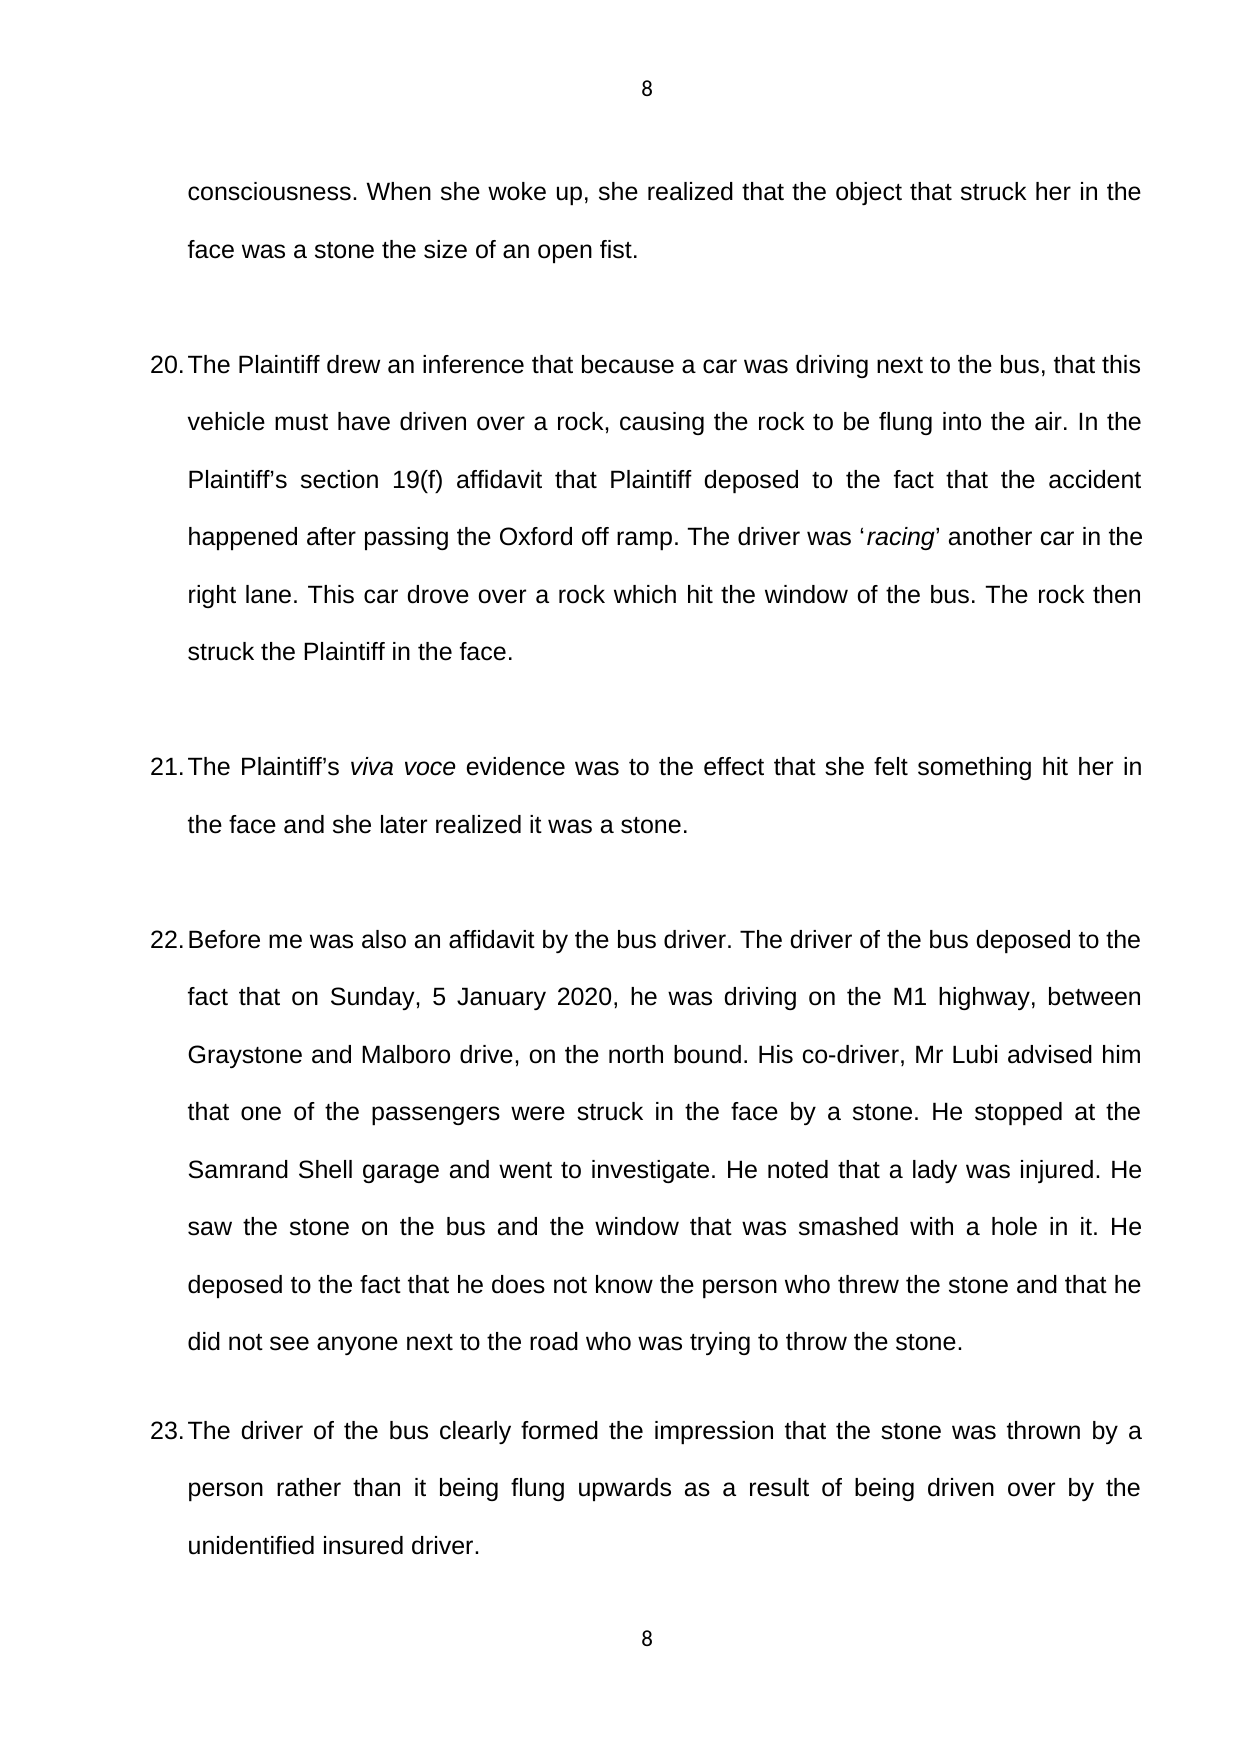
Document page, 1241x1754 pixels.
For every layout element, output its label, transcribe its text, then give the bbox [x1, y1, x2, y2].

text 20. The Plaintiff drew an inference that because a car was driving next to the bus, that this vehicle must have driven over a rock, causing the rock to be flung into the air. In the Plaintiff’s section 19(f) affidavit that Plaintiff deposed to the fact that the accident happened after passing the Oxford off ramp. The driver was ‘racing’ another car in the right lane. This car drove over a rock which hit the window of the bus. The rock then struck the Plaintiff in the face. [150, 350, 1144, 666]
text 21. The Plaintiff’s viva voce evidence was to the effect that she felt something hit her in the face and she later realized it was a stone. [150, 752, 1144, 838]
text 23. The driver of the bus clearly formed the impression that the stone was thrown by a person rather than it being flung upwards as a result of being driven over by the unidentified insured driver. [150, 1416, 1144, 1559]
text 22. Before me was also an affidavit by the bus driver. The driver of the bus deposed to the fact that on Sunday, 5 January 2020, he was driving on the M1 highway, between Graystone and Malboro drive, on the north bound. His co-driver, Mr Lubi advised him that one of the passengers were struck in the face by a stone. He stopped at the Samrand Shell garage and went to investigate. He noted that a lady was injured. He saw the stone on the bus and the window that was smashed with a hole in it. He deposed to the fact that he does not know the person who threw the stone and that he did not see anyone next to the road who was trying to throw the stone. [150, 925, 1144, 1356]
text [150, 177, 1144, 263]
